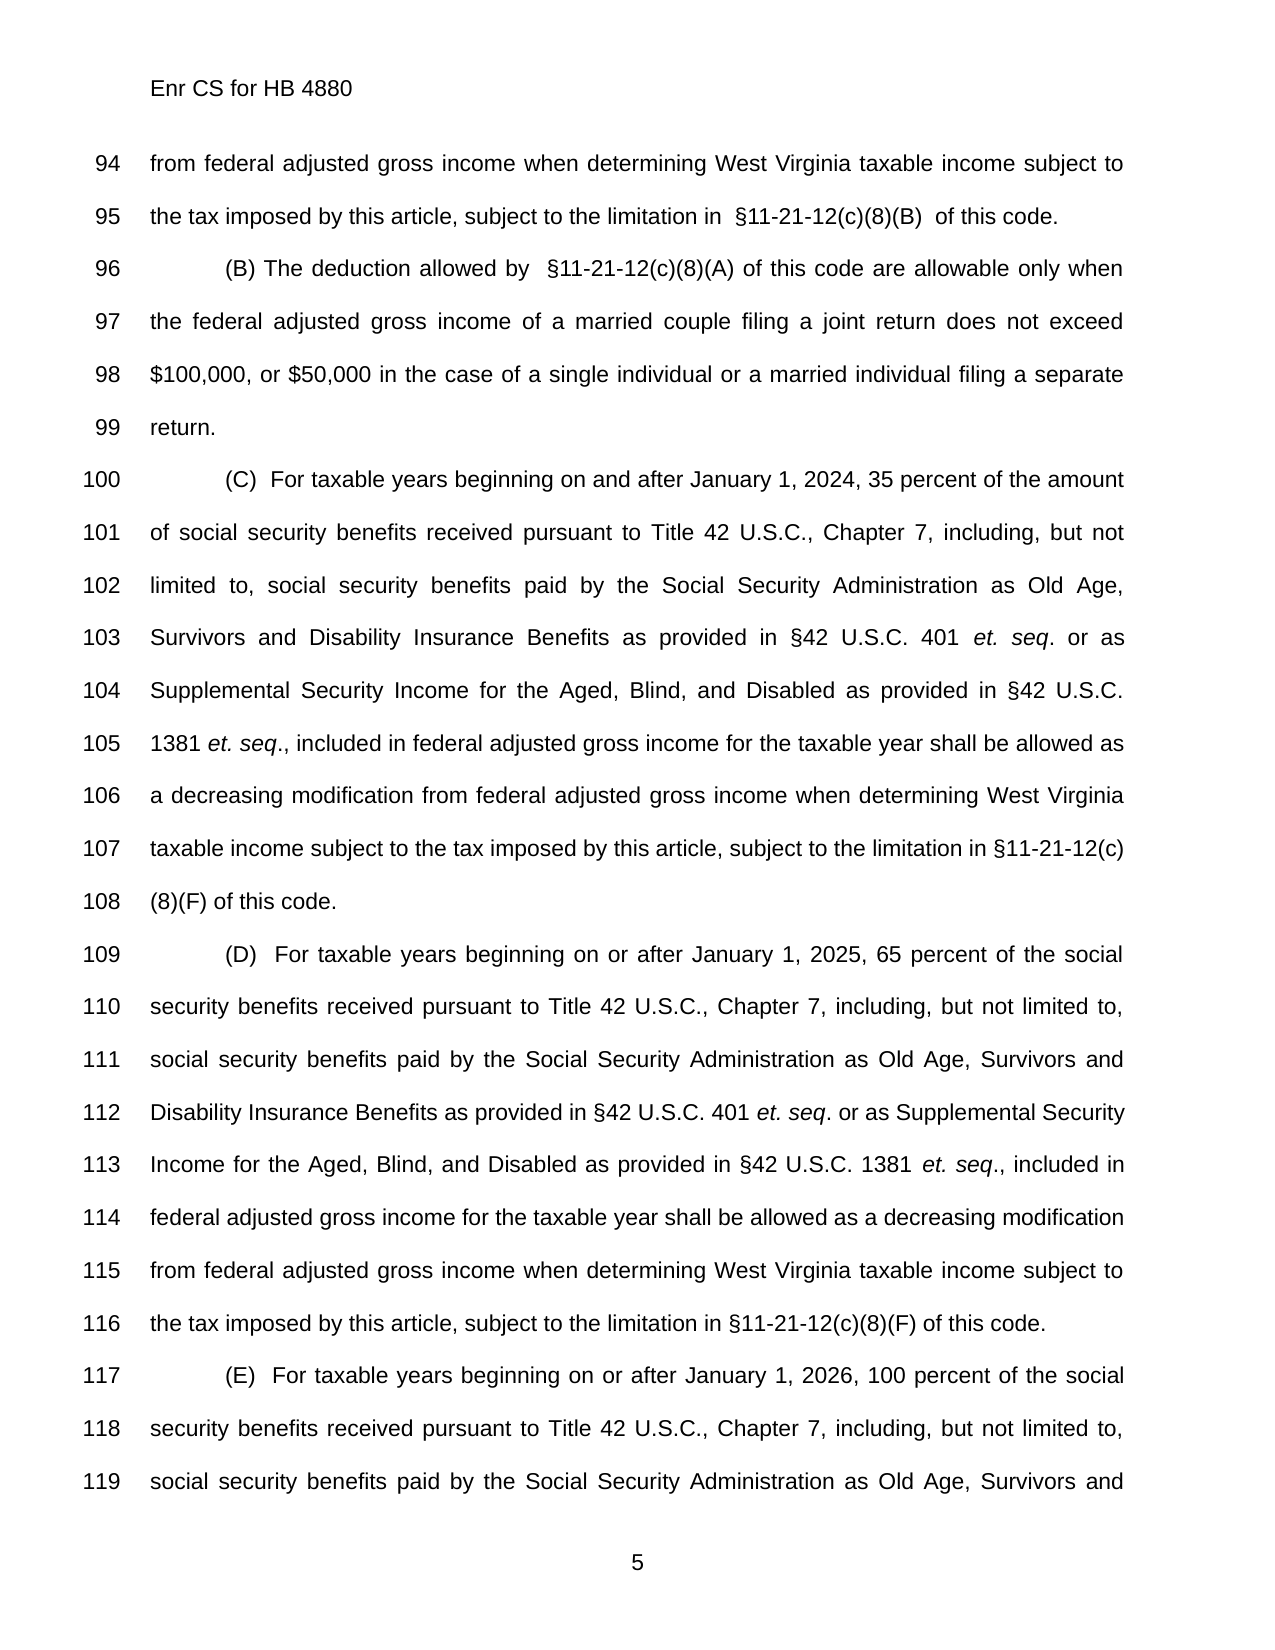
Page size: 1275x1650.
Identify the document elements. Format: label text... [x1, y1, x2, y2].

text (D) For taxable years beginning on or after January 1, 2025, 65 percent of the social security benefits received pursuant to Title 42 U.S.C., Chapter 7, including, but not limited to, social security benefits paid by the Social Security Administration as Old Age, Survivors and Disability Insurance Benefits as provided in §42 U.S.C. 401 et. seq. or as Supplemental Security Income for the Aged, Blind, and Disabled as provided in §42 U.S.C. 1381 et. seq., included in federal adjusted gross income for the taxable year shall be allowed as a decreasing modification from federal adjusted gross income when determining West Virginia taxable income subject to the tax imposed by this article, subject to the limitation in §11-21-12(c)(8)(F) of this code. [150, 941, 1125, 1336]
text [150, 150, 1125, 229]
text (B) The deduction allowed by §11-21-12(c)(8)(A) of this code are allowable only when the federal adjusted gross income of a married couple filing a joint return does not exceed $100,000, or $50,000 in the case of a single individual or a married individual filing a separate return. [150, 255, 1125, 440]
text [150, 1362, 1125, 1494]
text (C) For taxable years beginning on and after January 1, 2024, 35 percent of the amount of social security benefits received pursuant to Title 42 U.S.C., Chapter 7, including, but not limited to, social security benefits paid by the Social Security Administration as Old Age, Survivors and Disability Insurance Benefits as provided in §42 U.S.C. 401 et. seq. or as Supplemental Security Income for the Aged, Blind, and Disabled as provided in §42 U.S.C. 1381 et. seq., included in federal adjusted gross income for the taxable year shall be allowed as a decreasing modification from federal adjusted gross income when determining West Virginia taxable income subject to the tax imposed by this article, subject to the limitation in §11-21-12(c)(8)(F) of this code. [150, 466, 1125, 914]
